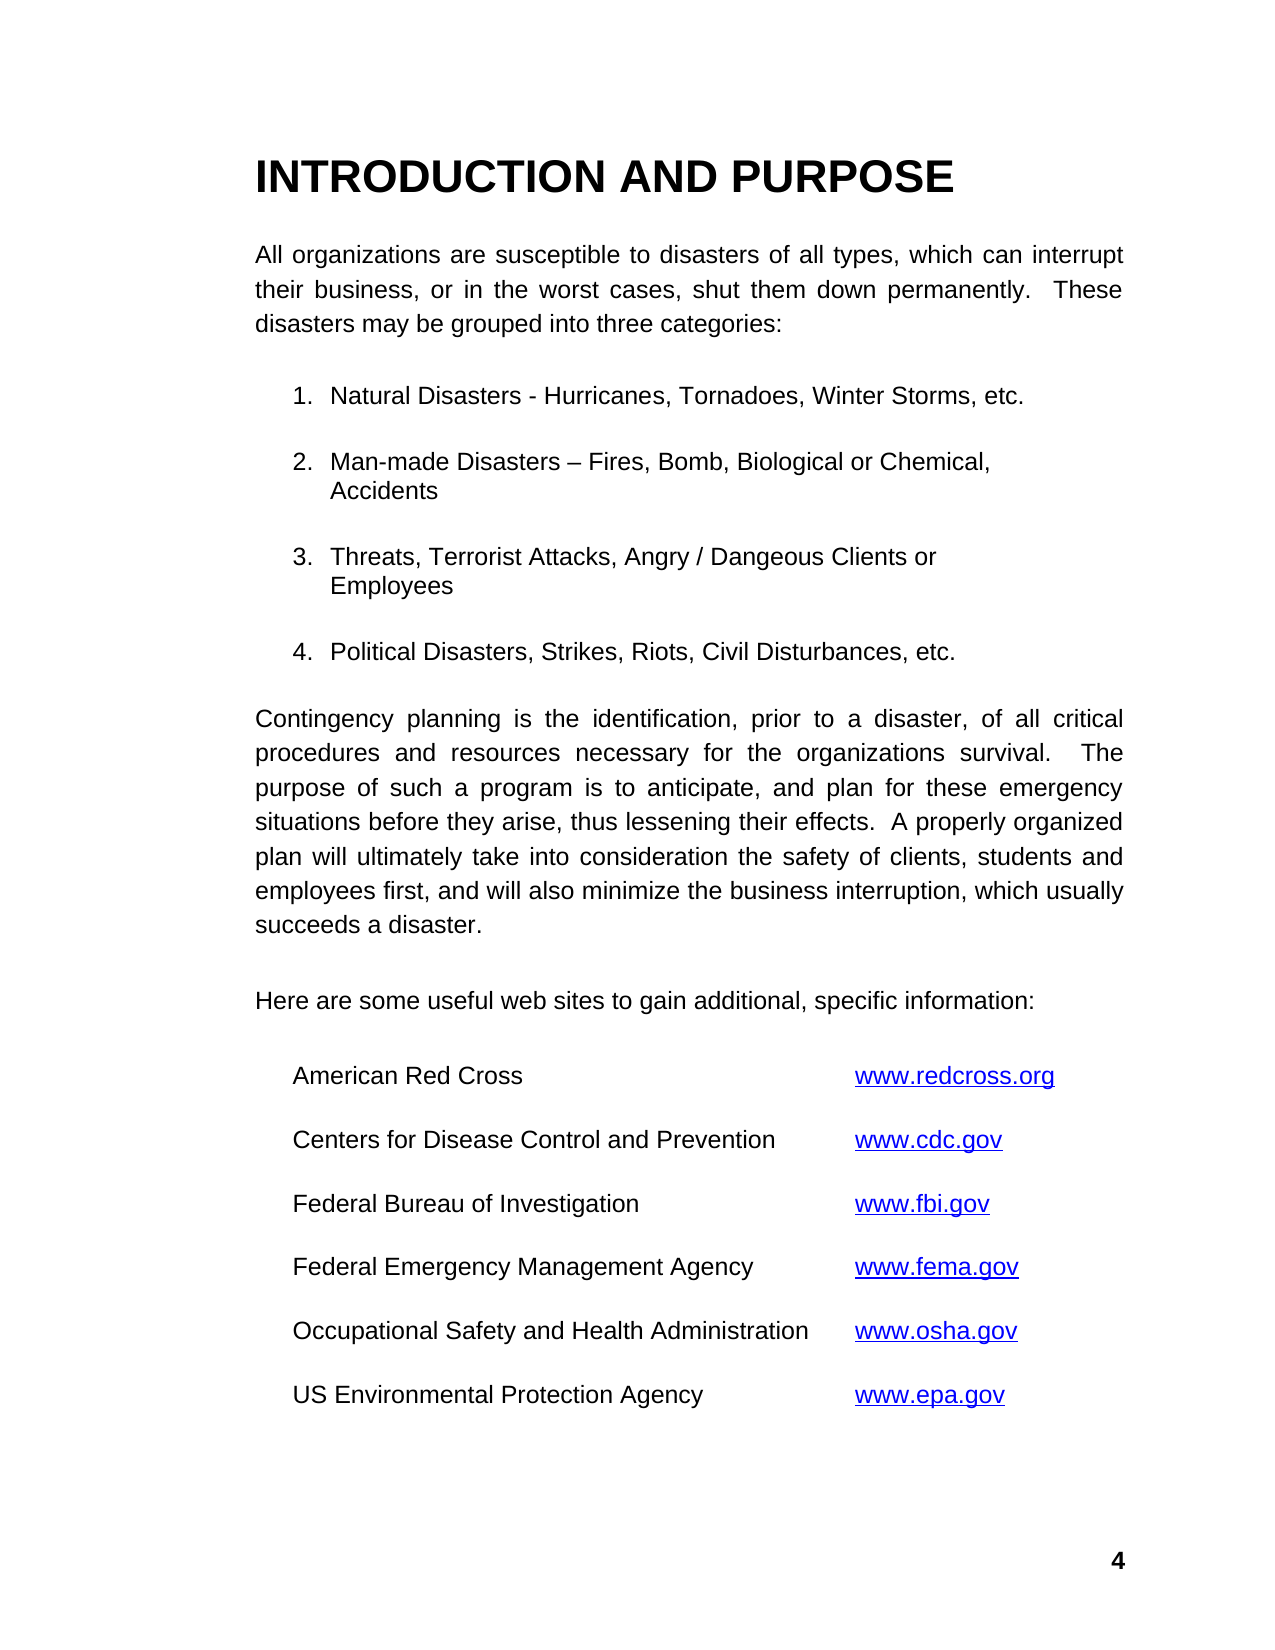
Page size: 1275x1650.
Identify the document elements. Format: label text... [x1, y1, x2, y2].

text American Red Cross www.redcross.org [292, 1061, 1125, 1090]
text Contingency planning is the identification, prior to a disaster, of all critical procedures and resources necessary for the organizations survival. The purpose of such a program is to anticipate, and plan for these emergency situations before they arise, thus lessening their effects. A properly organized plan will ultimately take into consideration the safety of clients, students and employees first, and will also minimize the business interruption, which usually succeeds a disaster. [255, 704, 1125, 939]
text Centers for Disease Control and Prevention www.cdc.gov [292, 1125, 1125, 1153]
text Federal Emergency Management Agency www.fema.gov [292, 1252, 1125, 1281]
list Political Disasters, Strikes, Riots, Civil Disturbances, etc. [292, 637, 1050, 666]
text INTRODUCTION AND PURPOSE [255, 150, 1125, 203]
text US Environmental Protection Agency www.epa.gov [292, 1380, 1125, 1408]
list Man-made Disasters – Fires, Bomb, Biological or Chemical, Accidents [292, 447, 1050, 505]
text Federal Bureau of Investigation www.fbi.gov [292, 1188, 1125, 1217]
text Occupational Safety and Health Administration www.osha.gov [292, 1316, 1125, 1345]
list Threats, Terrorist Attacks, Angry / Dangeous Clients or Employees [292, 542, 1050, 600]
text All organizations are susceptible to disasters of all types, which can interrupt their business, or in the worst cases, shut them down permanently. These disasters may be grouped into three categories: [255, 240, 1125, 338]
text Here are some useful web sites to gain additional, specific information: [255, 986, 1125, 1015]
text 1. Natural Disasters - Hurricanes, Tornadoes, Winter Storms, etc. [292, 381, 1050, 410]
